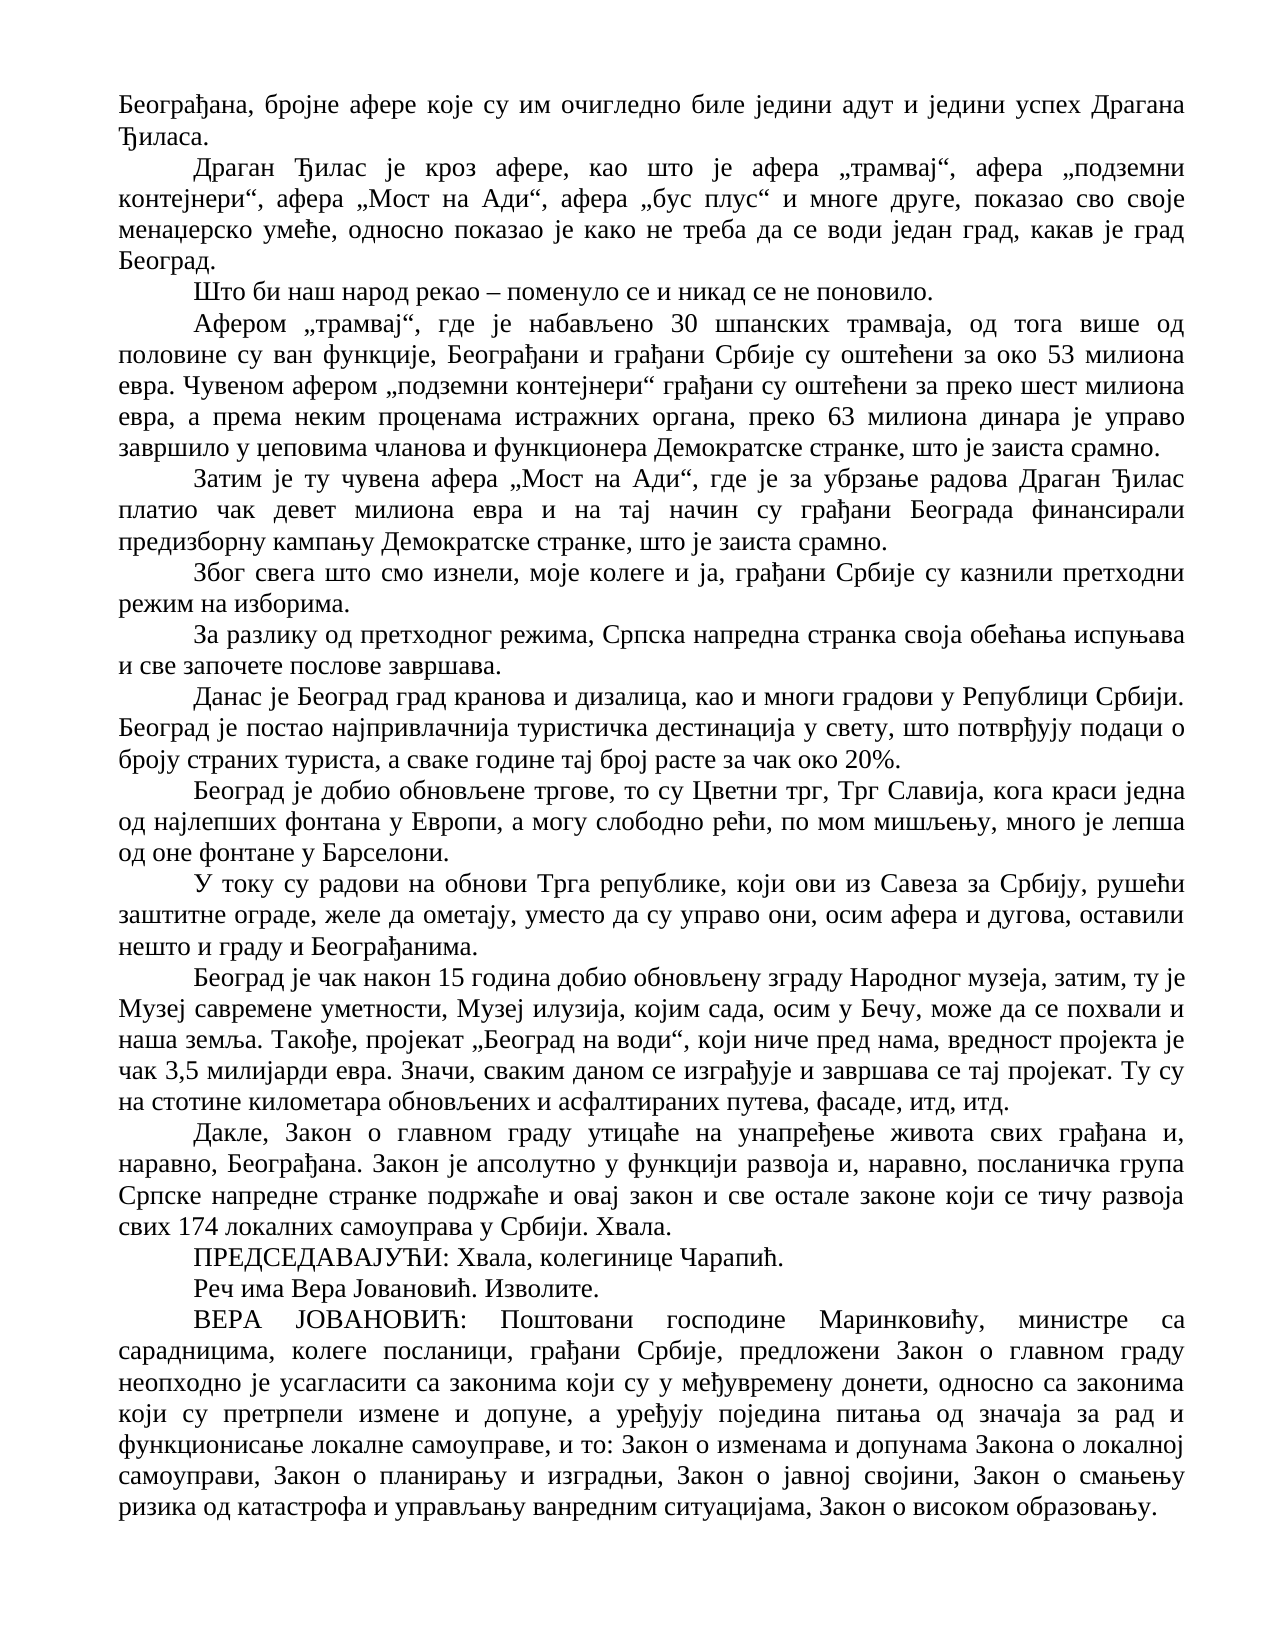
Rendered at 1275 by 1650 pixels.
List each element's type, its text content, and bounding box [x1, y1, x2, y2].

text Београд је добио обновљене тргове, то су Цветни трг, Трг Славија, кога краси једна од најлепших фонтана у Европи, а могу слободно рећи, по мом мишљењу, много је лепша од оне фонтане у Барселони. [118, 774, 1186, 867]
text Данас је Београд град кранова и дизалица, као и многи градови у Републици Србији. Београд је постао најпривлачнија туристичка дестинација у свету, што потврђују подаци о броју страних туриста, а сваке године тај број расте за чак око 20%. [118, 680, 1186, 774]
text Београд је чак након 15 година добио обновљену зграду Народног музеја, затим, ту је Музеј савремене уметности, Музеј илузија, којим сада, осим у Бечу, може да се похвали и наша земља. Такође, пројекат „Београд на води“, који ниче пред нама, вредност пројекта је чак 3,5 милијарди евра. Значи, сваким даном се изграђује и завршава се тај пројекат. Ту су на стотине километара обновљених и асфалтираних путева, фасаде, итд, итд. [118, 961, 1186, 1116]
text Дакле, Закон о главном граду утицаће на унапређење живота свих грађана и, наравно, Београђана. Закон је апсолутно у функцији развоја и, наравно, посланичка група Српске напредне странке подржаће и овај закон и све остале законе који се тичу развоја свих 174 локалних самоуправа у Србији. Хвала. [118, 1116, 1186, 1241]
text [118, 89, 1186, 151]
text Афером „трамвај“, где је набављено 30 шпанских трамваја, од тога више од половине су ван функције, Београђани и грађани Србије су оштећени за око 53 милиона евра. Чувеном афером „подземни контејнери“ грађани су оштећени за преко шест милиона евра, а према неким проценама истражних органа, преко 63 милиона динара је управо завршило у џеповима чланова и функционера Демократске странке, што је заиста срамно. [118, 307, 1186, 462]
text Драган Ђилас је кроз афере, као што је афера „трамвај“, афера „подземни контејнери“, афера „Мост на Ади“, афера „бус плус“ и многе друге, показао сво своје менаџерско умеће, односно показао је како не треба да се води један град, какав је град Београд. [118, 151, 1186, 276]
text У току су радови на обнови Трга републике, који ови из Савеза за Србију, рушећи заштитне ограде, желе да ометају, уместо да су управо они, осим афера и дугова, оставили нешто и граду и Београђанима. [118, 867, 1186, 961]
text ВЕРА ЈОВАНОВИЋ: Поштовани господине Маринковићу, министре са сарадницима, колеге посланици, грађани Србије, предложени Закон о главном граду неопходно је усагласити са законима који су у међувремену донети, односно са законима који су претрпели измене и допуне, а уређују поједина питања од значаја за рад и функционисање локалне самоуправе, и то: Закон о изменама и допунама Закона о локалној самоуправи, Закон о планирању и изградњи, Закон о јавној својини, Закон о смањењу ризика од катастрофа и управљању ванредним ситуацијама, Закон о високом образовању. [118, 1303, 1186, 1521]
text Реч има Вера Јовановић. Изволите. [118, 1272, 1186, 1303]
text Затим је ту чувена афера „Мост на Ади“, где је за убрзање радова Драган Ђилас платио чак девет милиона евра и на тај начин су грађани Београда финансирали предизборну кампању Демократске странке, што је заиста срамно. [118, 462, 1186, 556]
text Што би наш народ рекао – поменуло се и никад се не поновило. [118, 276, 1186, 307]
text За разлику од претходног режима, Српска напредна странка своја обећања испуњава и све започете послове завршава. [118, 618, 1186, 680]
text ПРЕДСЕДАВАЈУЋИ: Хвала, колегинице Чарапић. [118, 1241, 1186, 1272]
text Због свега што смо изнели, моје колеге и ја, грађани Србије су казнили претходни режим на изборима. [118, 556, 1186, 618]
